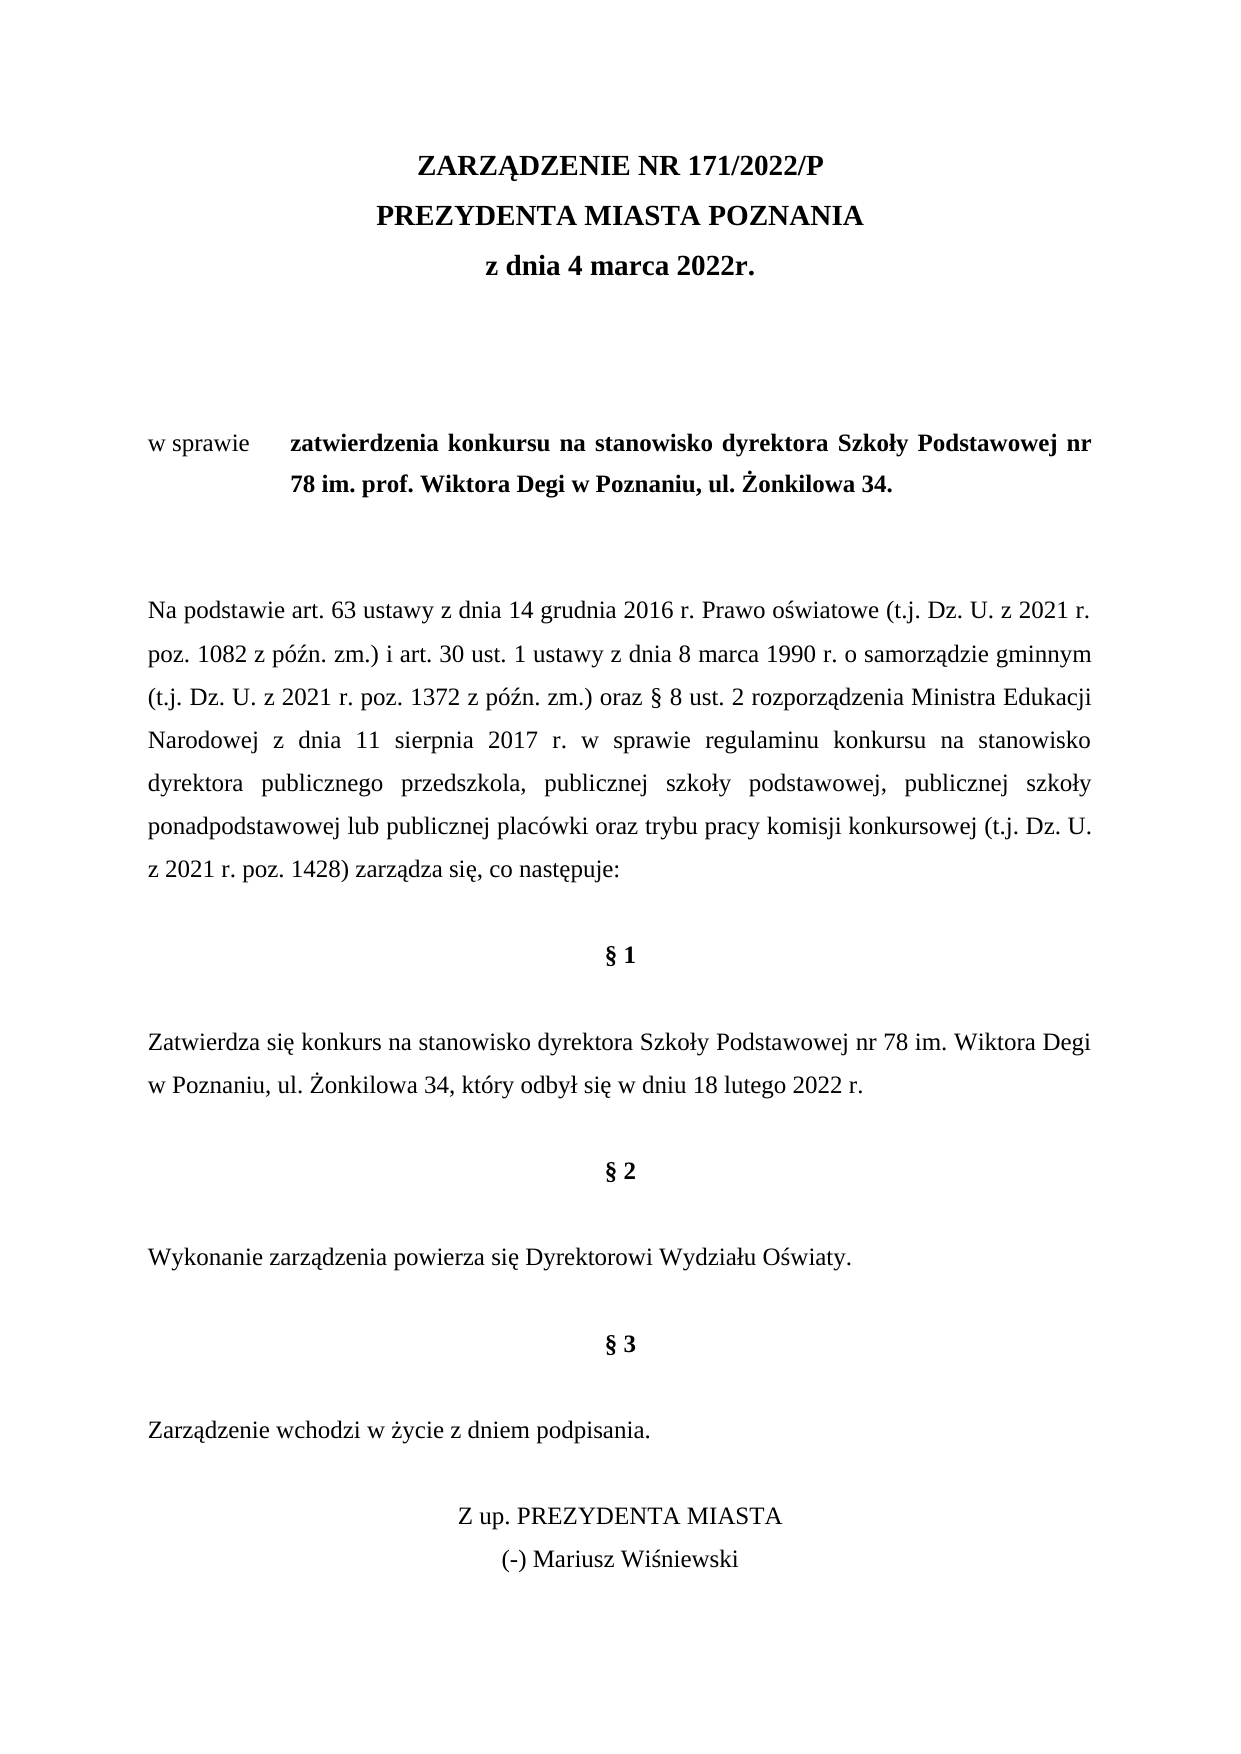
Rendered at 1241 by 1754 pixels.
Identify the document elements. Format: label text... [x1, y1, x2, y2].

table_header w sprawie [136, 428, 279, 509]
text § 3 [148, 1329, 1093, 1357]
text § 1 [148, 941, 1093, 969]
text Zarządzenie wchodzi w życie z dniem podpisania. [148, 1415, 1093, 1444]
text z dnia 4 marca 2022r. [148, 248, 1093, 282]
text Wykonanie zarządzenia powierza się Dyrektorowi Wydziału Oświaty. [148, 1242, 1093, 1271]
text Na podstawie art. 63 ustawy z dnia 14 grudnia 2016 r. Prawo oświatowe (t.j. Dz. U. z 2021 r. poz. 1082 z późn. zm.) i art. 30 ust. 1 ustawy z dnia 8 marca 1990 r. o samorządzie gminnym (t.j. Dz. U. z 2021 r. poz. 1372 z późn. zm.) oraz § 8 ust. 2 rozporządzenia Ministra Edukacji Narodowej z dnia 11 sierpnia 2017 r. w sprawie regulaminu konkursu na stanowisko dyrektora publicznego przedszkola, publicznej szkoły podstawowej, publicznej szkoły ponadpodstawowej lub publicznej placówki oraz trybu pracy komisji konkursowej (t.j. Dz. U. z 2021 r. poz. 1428) zarządza się, co następuje: [148, 596, 1093, 883]
subtitle PREZYDENTA MIASTA POZNANIA [148, 198, 1093, 231]
text Zatwierdza się konkurs na stanowisko dyrektora Szkoły Podstawowej nr 78 im. Wiktora Degi w Poznaniu, ul. Żonkilowa 34, który odbył się w dniu 18 lutego 2022 r. [148, 1027, 1093, 1099]
text § 2 [148, 1156, 1093, 1185]
text (-) Mariusz Wiśniewski [148, 1544, 1093, 1573]
text Z up. PREZYDENTA MIASTA [148, 1501, 1093, 1530]
table_header zatwierdzenia konkursu na stanowisko dyrektora Szkoły Podstawowej nr 78 im. prof. Wiktora Degi w Poznaniu, ul. Żonkilowa 34. [279, 428, 1104, 509]
subtitle ZARZĄDZENIE NR [148, 148, 1093, 181]
